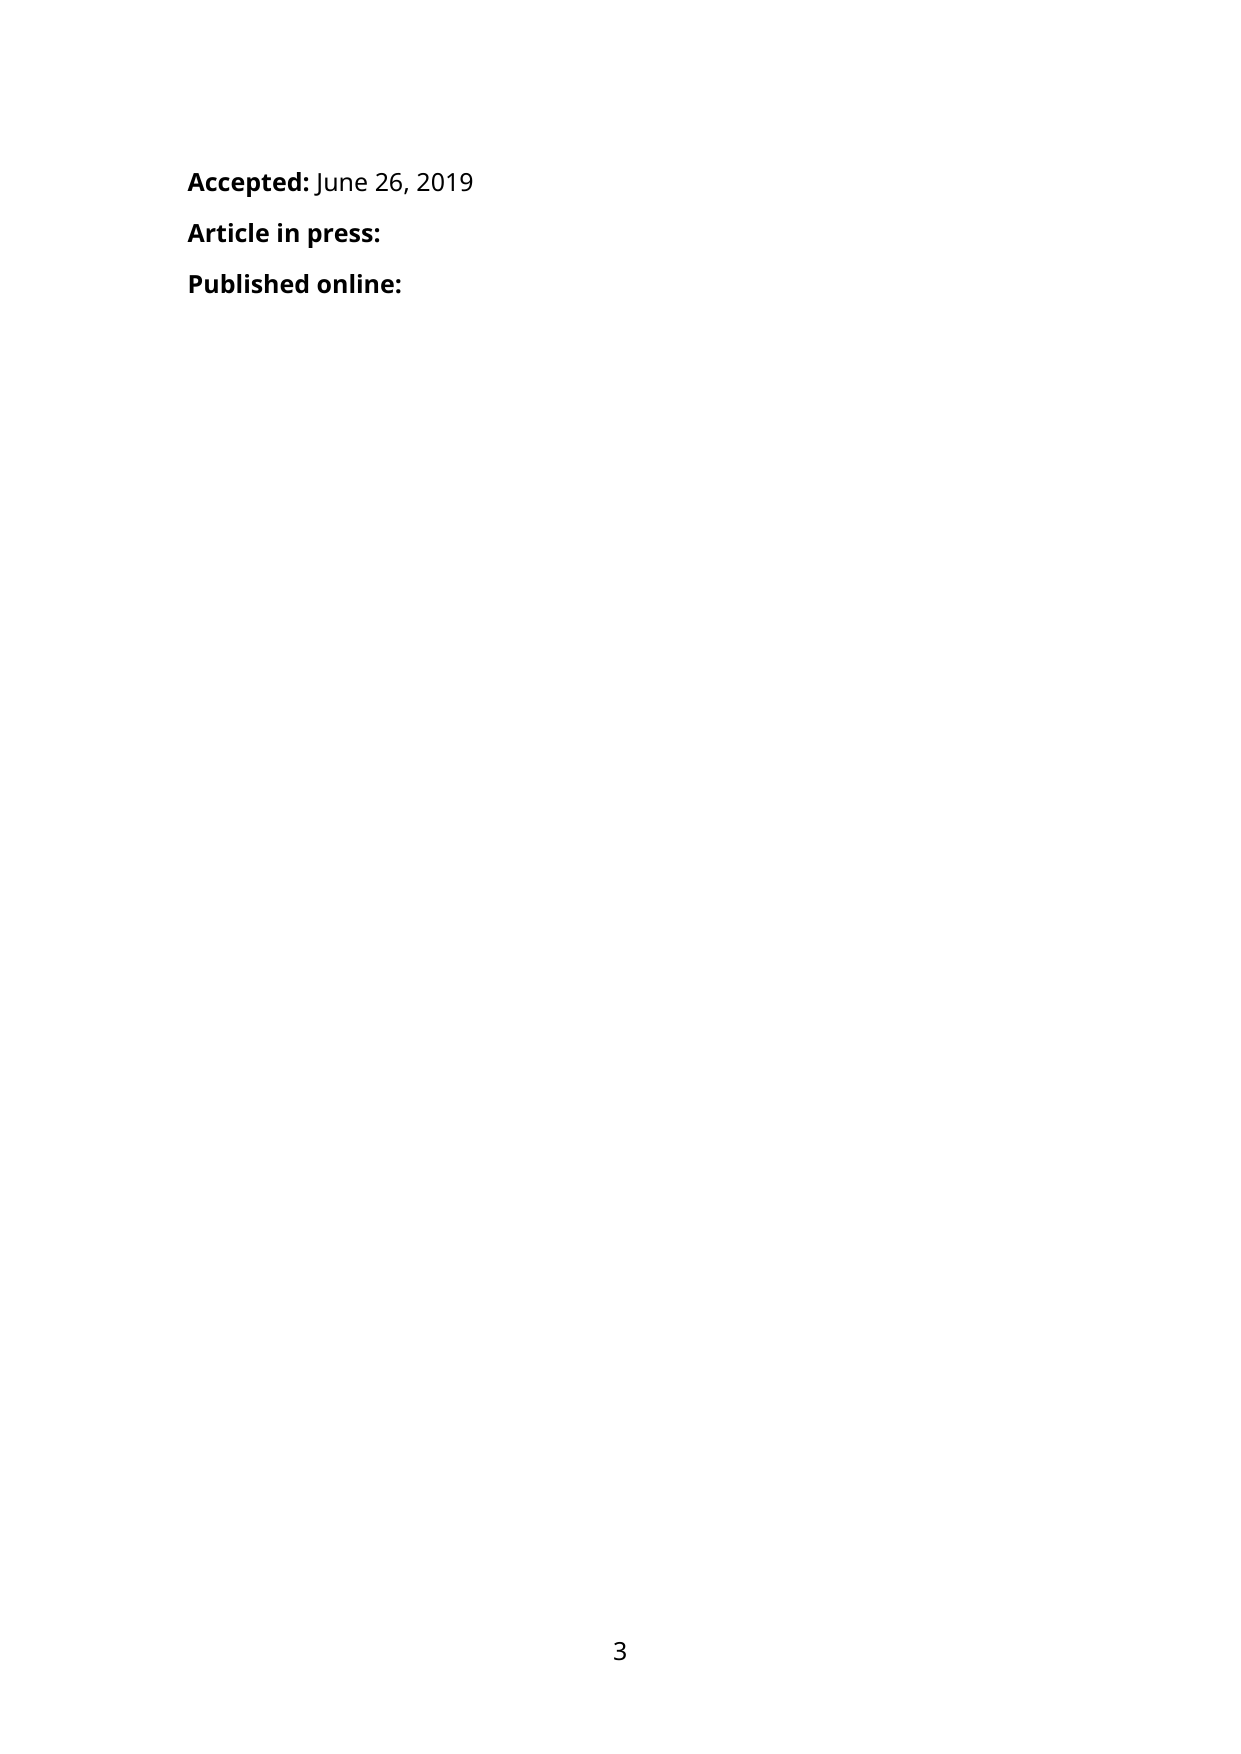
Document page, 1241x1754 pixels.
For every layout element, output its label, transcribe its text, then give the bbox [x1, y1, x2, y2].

text Published online: [187, 267, 1053, 301]
text Accepted: June 26, 2019 [187, 164, 1053, 198]
text Article in press: [187, 216, 1053, 249]
